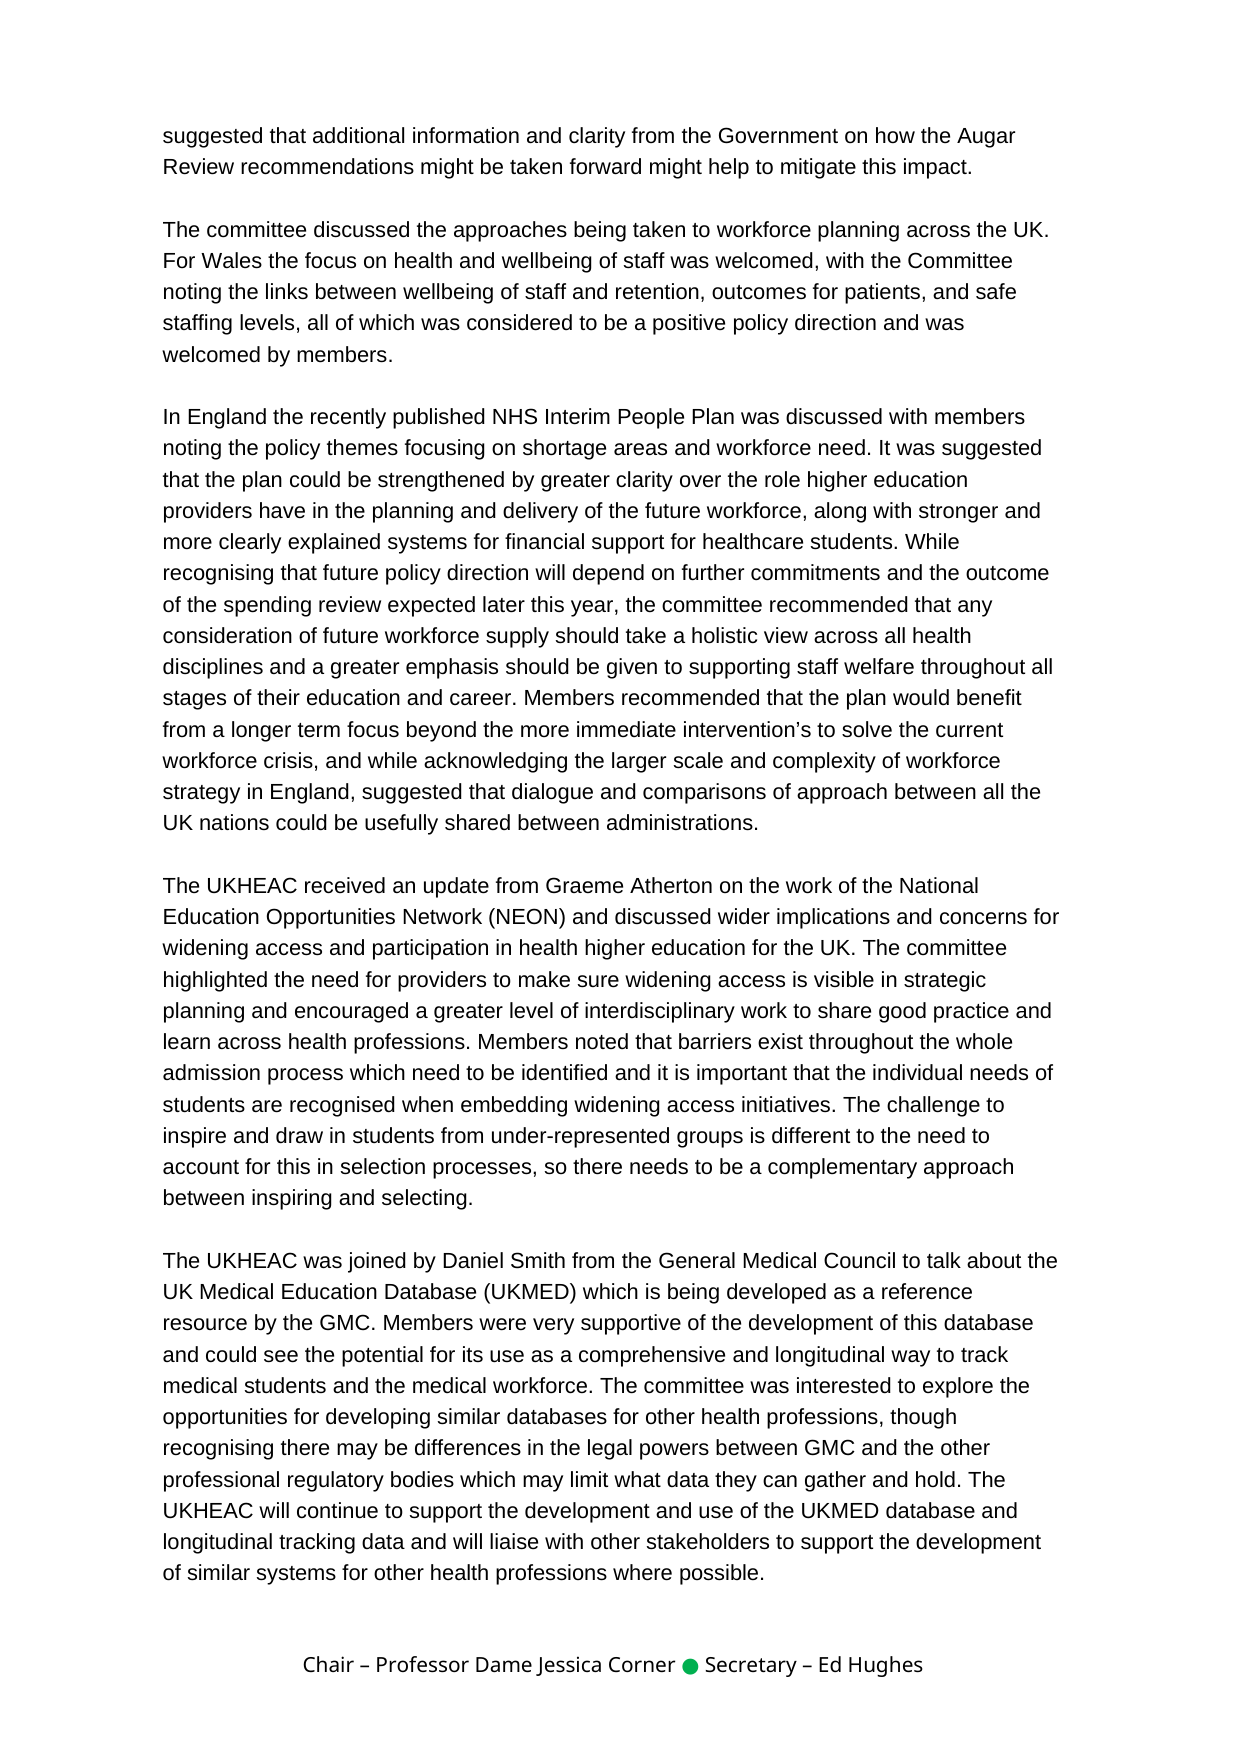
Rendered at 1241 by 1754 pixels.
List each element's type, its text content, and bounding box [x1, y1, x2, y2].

text The UKHEAC received an update from Graeme Atherton on the work of the National Education Opportunities Network (NEON) and discussed wider implications and concerns for widening access and participation in health higher education for the UK. The committee highlighted the need for providers to make sure widening access is visible in strategic planning and encouraged a greater level of interdisciplinary work to share good practice and learn across health professions. Members noted that barriers exist throughout the whole admission process which need to be identified and it is important that the individual needs of students are recognised when embedding widening access initiatives. The challenge to inspire and draw in students from under-represented groups is different to the need to account for this in selection processes, so there needs to be a complementary approach between inspiring and selecting. [162, 868, 1063, 1212]
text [162, 118, 1063, 181]
text The UKHEAC was joined by Daniel Smith from the General Medical Council to talk about the UK Medical Education Database (UKMED) which is being developed as a reference resource by the GMC. Members were very supportive of the development of this database and could see the potential for its use as a comprehensive and longitudinal way to track medical students and the medical workforce. The committee was interested to explore the opportunities for developing similar databases for other health professions, though recognising there may be differences in the legal powers between GMC and the other professional regulatory bodies which may limit what data they can gather and hold. The UKHEAC will continue to support the development and use of the UKMED database and longitudinal tracking data and will liaise with other stakeholders to support the development of similar systems for other health professions where possible. [162, 1243, 1063, 1587]
text The committee discussed the approaches being taken to workforce planning across the UK. For Wales the focus on health and wellbeing of staff was welcomed, with the Committee noting the links between wellbeing of staff and retention, outcomes for patients, and safe staffing levels, all of which was considered to be a positive policy direction and was welcomed by members. [162, 212, 1063, 368]
text In England the recently published NHS Interim People Plan was discussed with members noting the policy themes focusing on shortage areas and workforce need. It was suggested that the plan could be strengthened by greater clarity over the role higher education providers have in the planning and delivery of the future workforce, along with stronger and more clearly explained systems for financial support for healthcare students. While recognising that future policy direction will depend on further commitments and the outcome of the spending review expected later this year, the committee recommended that any consideration of future workforce supply should take a holistic view across all health disciplines and a greater emphasis should be given to supporting staff welfare throughout all stages of their education and career. Members recommended that the plan would benefit from a longer term focus beyond the more immediate intervention’s to solve the current workforce crisis, and while acknowledging the larger scale and complexity of workforce strategy in England, suggested that dialogue and comparisons of approach between all the UK nations could be usefully shared between administrations. [162, 399, 1063, 837]
